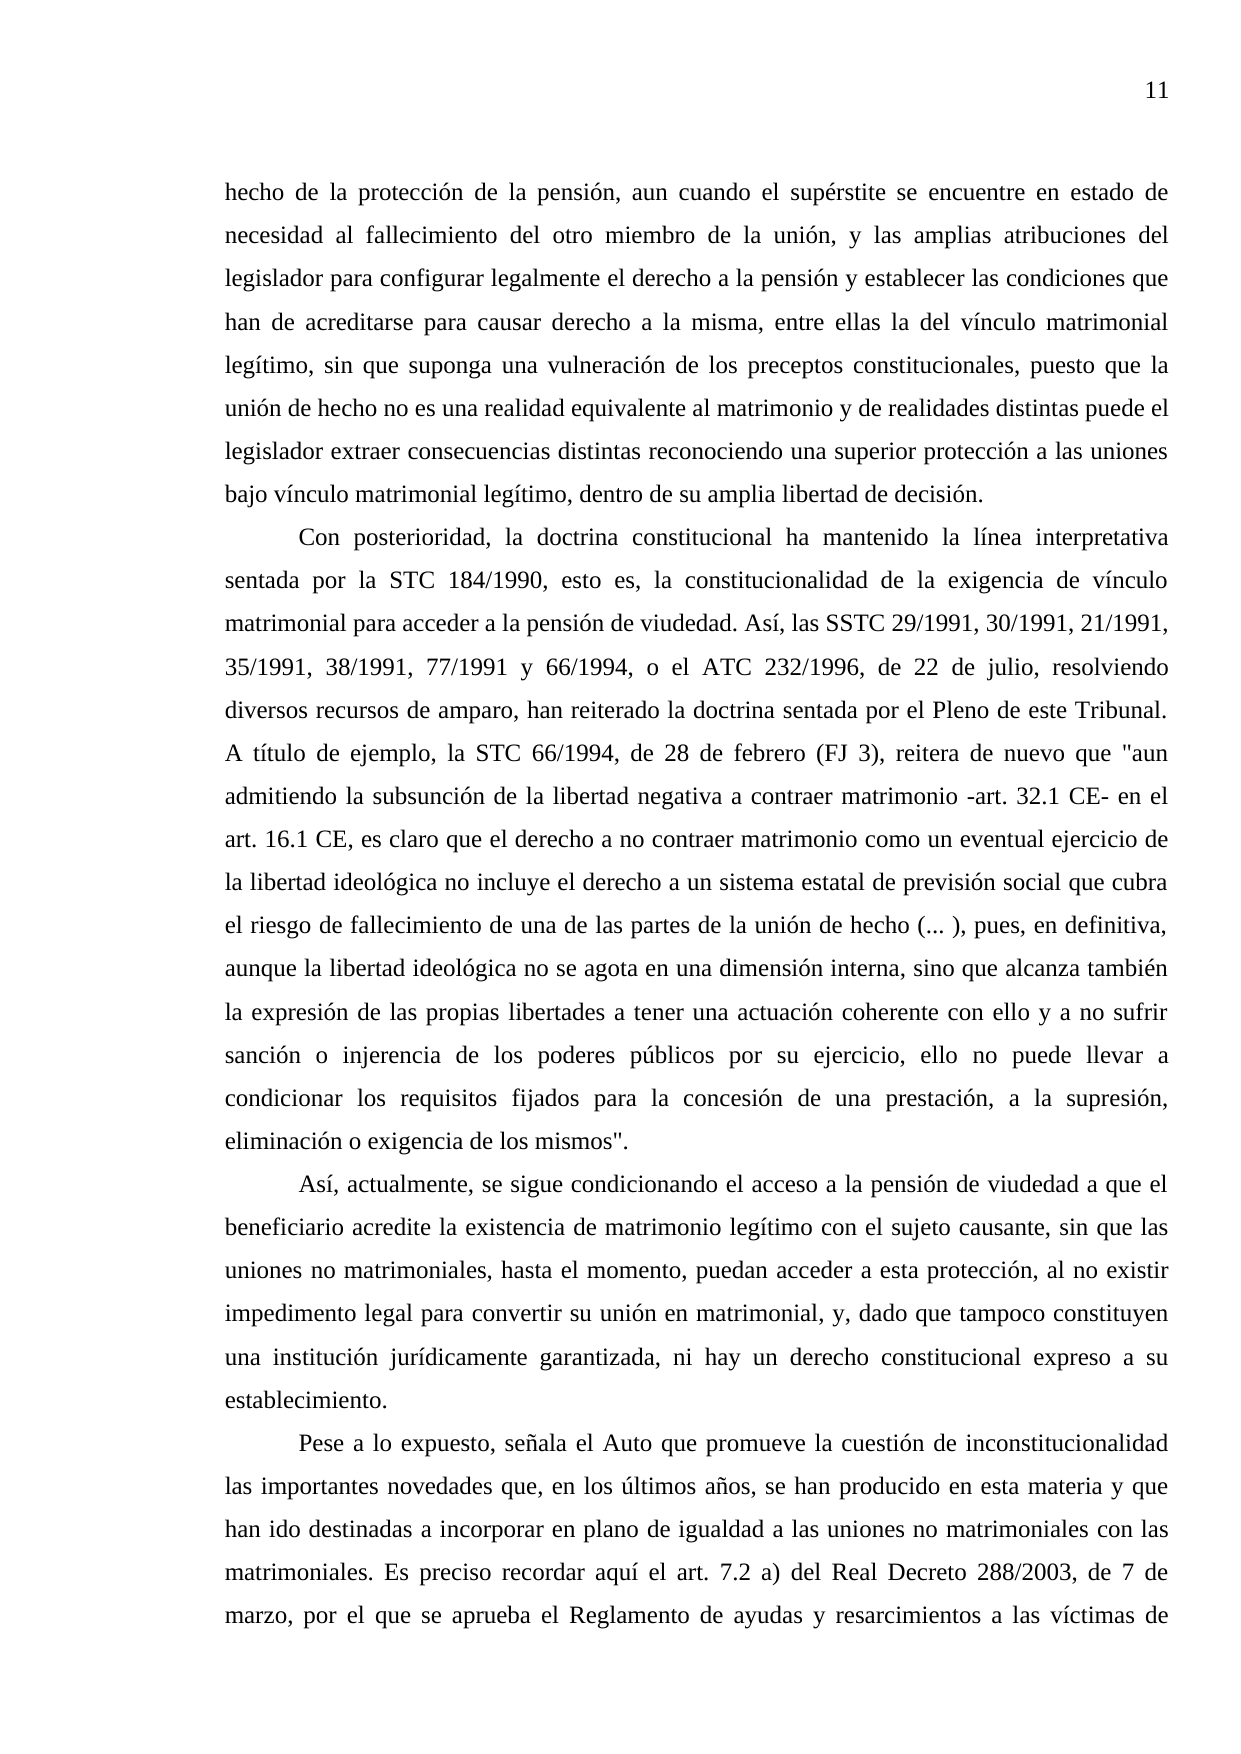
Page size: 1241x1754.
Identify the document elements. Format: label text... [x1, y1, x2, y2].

text Con posterioridad, la doctrina constitucional ha mantenido la línea interpretativa sentada por la STC 184/1990, esto es, la constitucionalidad de la exigencia de vínculo matrimonial para acceder a la pensión de viudedad. Así, las SSTC 29/1991, 30/1991, 21/1991, 35/1991, 38/1991, 77/1991 y 66/1994, o el ATC 232/1996, de 22 de julio, resolviendo diversos recursos de amparo, han reiterado la doctrina sentada por el Pleno de este Tribunal. A título de ejemplo, la STC 66/1994, de 28 de febrero (FJ 3), reitera de nuevo que "aun admitiendo la subsunción de la libertad negativa a contraer matrimonio -art. 32.1 CE- en el art. 16.1 CE, es claro que el derecho a no contraer matrimonio como un eventual ejercicio de la libertad ideológica no incluye el derecho a un sistema estatal de previsión social que cubra el riesgo de fallecimiento de una de las partes de la unión de hecho (... ), pues, en definitiva, aunque la libertad ideológica no se agota en una dimensión interna, sino que alcanza también la expresión de las propias libertades a tener una actuación coherente con ello y a no sufrir sanción o injerencia de los poderes públicos por su ejercicio, ello no puede llevar a condicionar los requisitos fijados para la concesión de una prestación, a la supresión, eliminación o exigencia de los mismos". [224, 522, 1169, 1155]
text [224, 177, 1169, 508]
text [224, 1428, 1169, 1629]
text Así, actualmente, se sigue condicionando el acceso a la pensión de viudedad a que el beneficiario acredite la existencia de matrimonio legítimo con el sujeto causante, sin que las uniones no matrimoniales, hasta el momento, puedan acceder a esta protección, al no existir impedimento legal para convertir su unión en matrimonial, y, dado que tampoco constituyen una institución jurídicamente garantizada, ni hay un derecho constitucional expreso a su establecimiento. [224, 1169, 1169, 1413]
